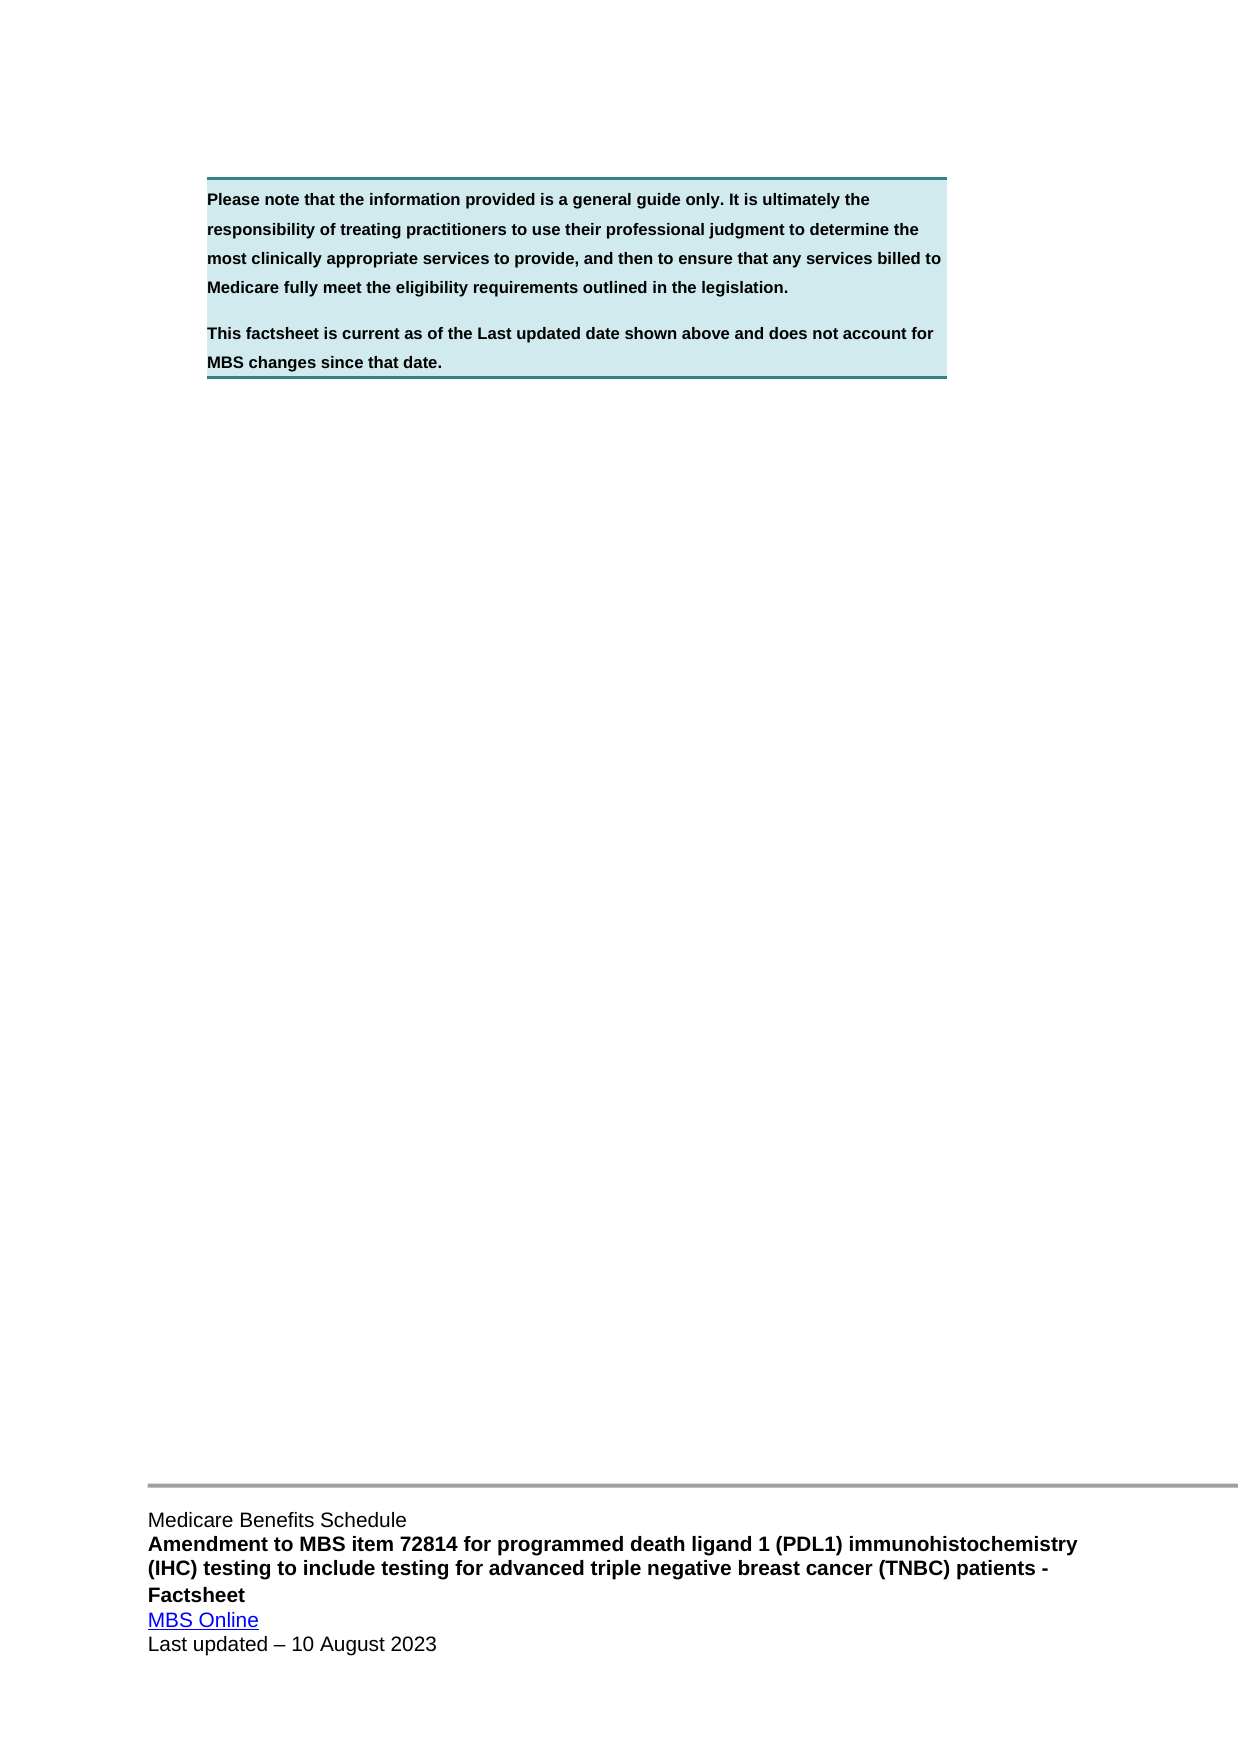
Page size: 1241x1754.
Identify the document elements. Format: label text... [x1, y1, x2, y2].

text This factsheet is current as of the Last updated date shown above and does not account for MBS changes since that date. [207, 311, 947, 376]
text Please note that the information provided is a general guide only. It is ultimately the responsibility of treating practitioners to use their professional judgment to determine the most clinically appropriate services to provide, and then to ensure that any services billed to Medicare fully meet the eligibility requirements outlined in the legislation. [207, 180, 947, 299]
